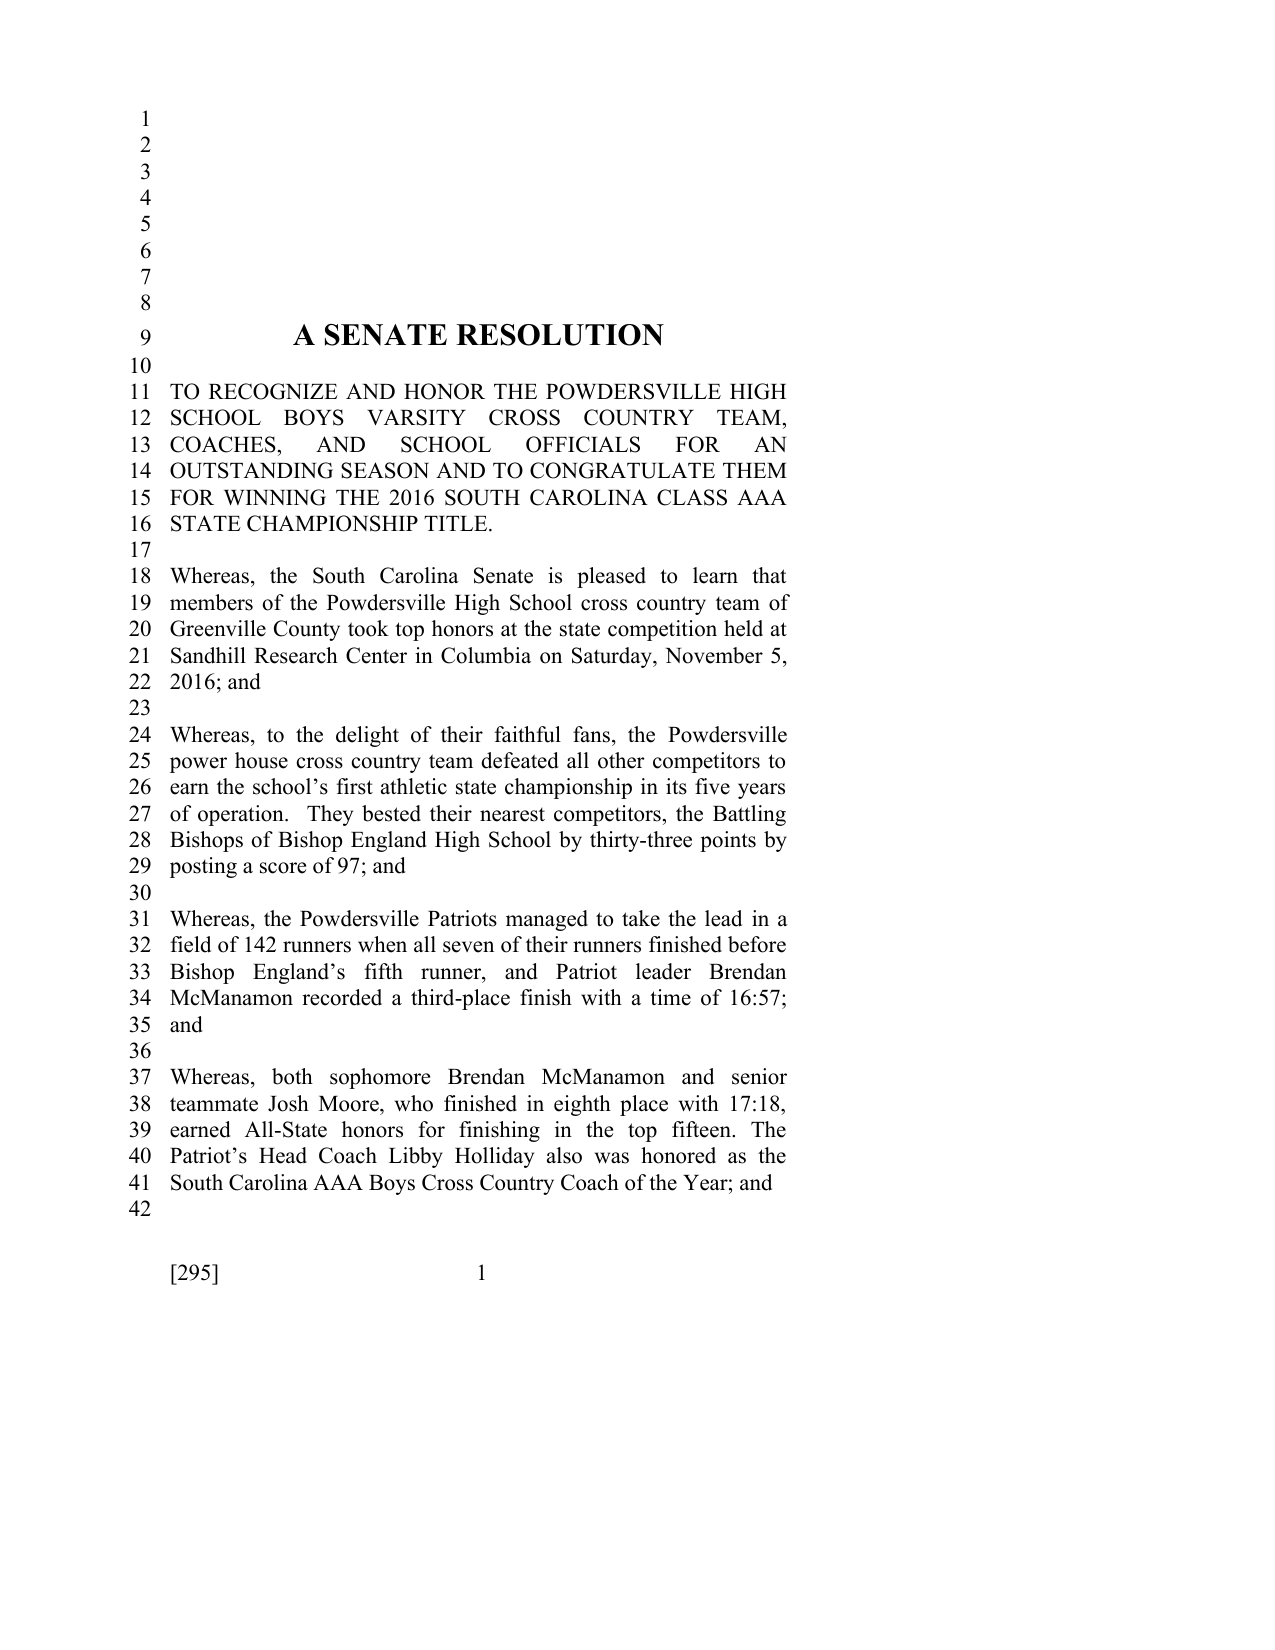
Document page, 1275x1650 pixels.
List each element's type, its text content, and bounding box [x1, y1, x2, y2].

text A SENATE RESOLUTION [169, 316, 787, 352]
text Whereas, the South Carolina Senate is pleased to learn that members of the Powdersville High School cross country team of Greenville County took top honors at the state competition held at Sandhill Research Center in Columbia on Saturday, November 5, 2016; and [169, 563, 787, 694]
text Whereas, to the delight of their faithful fans, the Powdersville power house cross country team defeated all other competitors to earn the school’s first athletic state championship in its five years of operation. They bested their nearest competitors, the Battling Bishops of Bishop England High School by thirty-three points by posting a score of 97; and [169, 721, 787, 879]
text Whereas, both sophomore Brendan McManamon and senior teammate Josh Moore, who finished in eighth place with 17:18, earned All-State honors for finishing in the top fifteen. The Patriot’s Head Coach Libby Holliday also was honored as the South Carolina AAA Boys Cross Country Coach of the Year; and [169, 1063, 787, 1195]
text TO RECOGNIZE AND HONOR THE POWDERSVILLE HIGH SCHOOL BOYS VARSITY CROSS COUNTRY TEAM, COACHES, AND SCHOOL OFFICIALS FOR AN OUTSTANDING SEASON AND TO CONGRATULATE THEM FOR WINNING THE 2016 SOUTH CAROLINA CLASS AAA STATE CHAMPIONSHIP TITLE. [169, 378, 787, 536]
text Whereas, the Powdersville Patriots managed to take the lead in a field of 142 runners when all seven of their runners finished before Bishop England’s fifth runner, and Patriot leader Brendan McManamon recorded a third-place finish with a time of 16:57; and [169, 905, 787, 1037]
